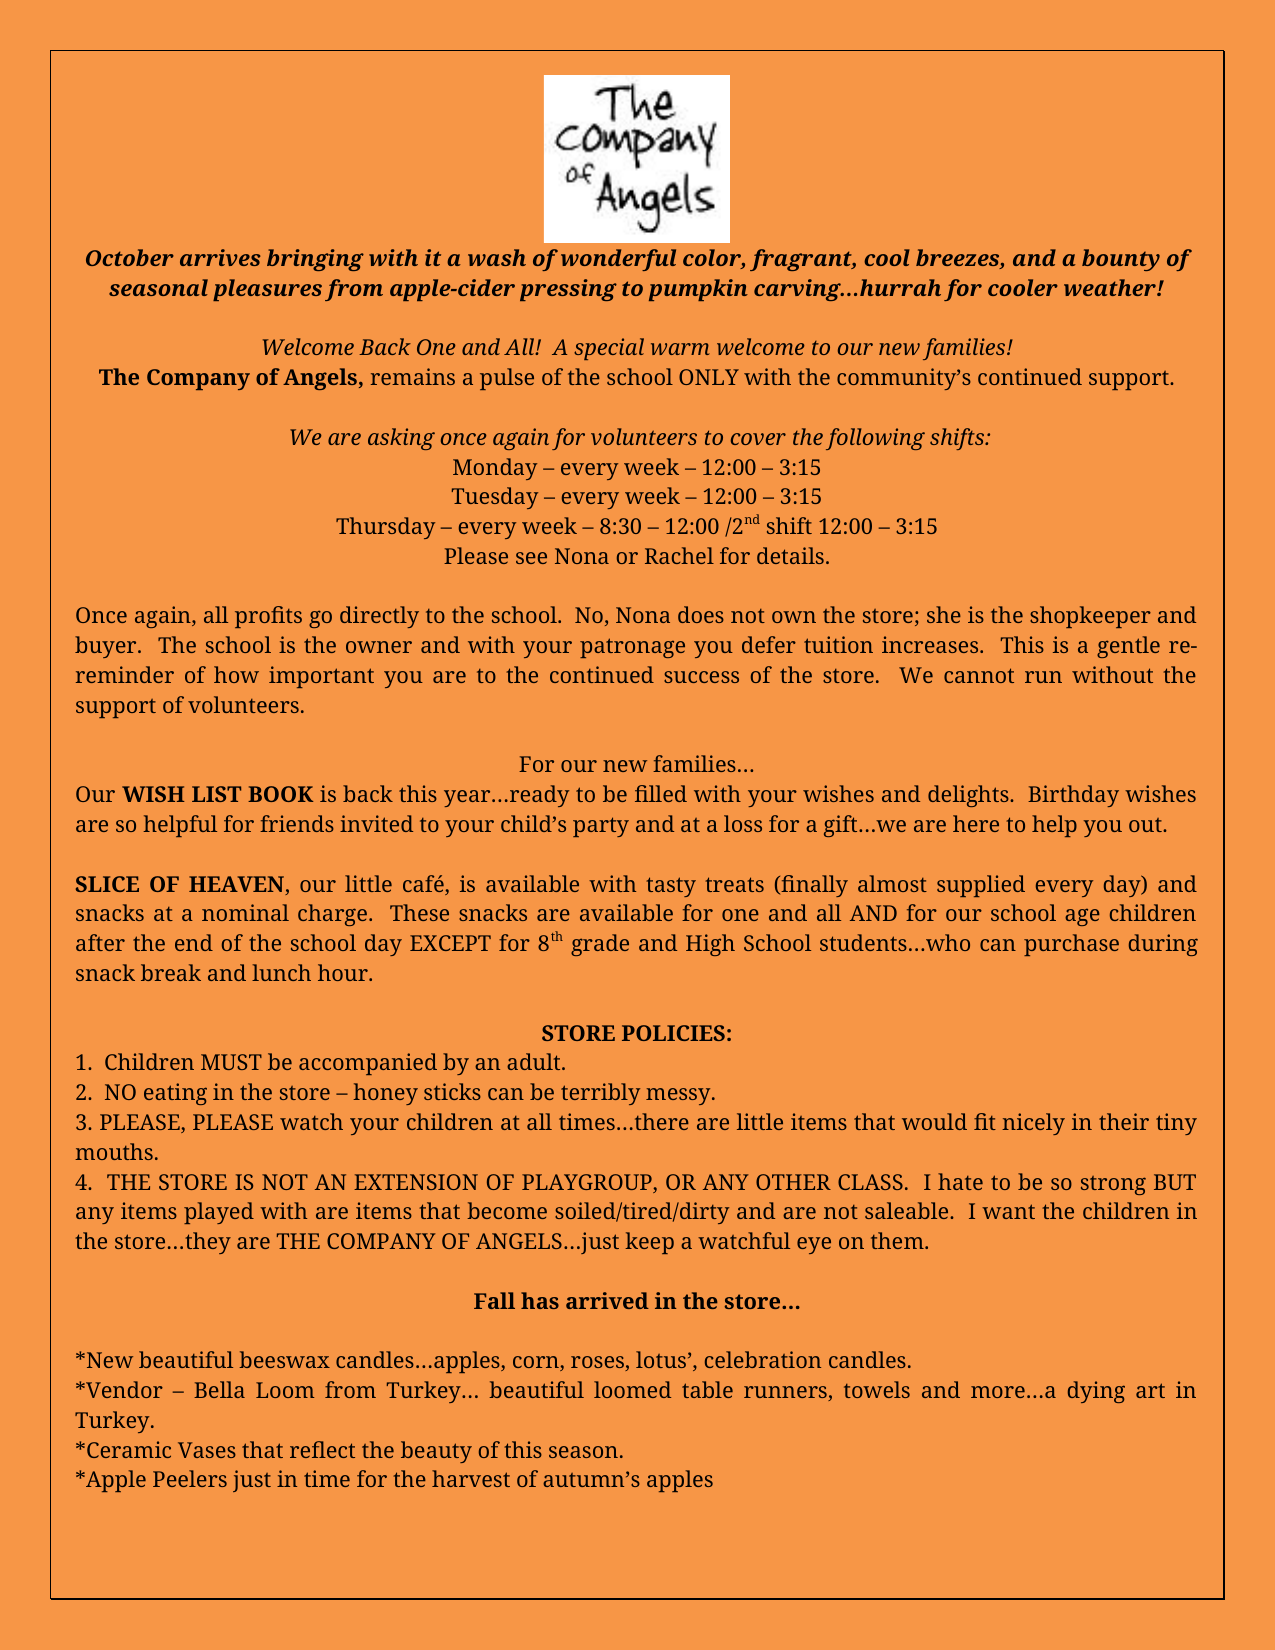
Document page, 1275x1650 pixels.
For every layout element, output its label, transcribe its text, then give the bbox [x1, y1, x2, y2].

picture [543, 75, 730, 243]
text Our WISH LIST BOOK is back this year…ready to be filled with your wishes and delights. Birthday wishes are so helpful for friends invited to your child’s party and at a loss for a gift…we are here to help you out. [75, 779, 1199, 839]
text Tuesday – every week – 12:00 – 3:15 [75, 481, 1199, 511]
text 2. NO eating in the store – honey sticks can be terribly messy. [75, 1077, 1199, 1107]
text 1. Children MUST be accompanied by an adult. [75, 1047, 1199, 1077]
text 4. THE STORE IS NOT AN EXTENSION OF PLAYGROUP, OR ANY OTHER CLASS. I hate to be so strong BUT any items played with are items that become soiled/tired/dirty and are not saleable. I want the children in the store…they are THE COMPANY OF ANGELS…just keep a watchful eye on them. [75, 1167, 1199, 1256]
text Monday – every week – 12:00 – 3:15 [75, 452, 1199, 481]
text October arrives bringing with it a wash of wonderful color, fragrant, cool breezes, and a bounty of seasonal pleasures from apple-cider pressing to pumpkin carving…hurrah for cooler weather! [75, 243, 1199, 303]
text The Company of Angels, remains a pulse of the school ONLY with the community’s continued support. [75, 362, 1199, 392]
text STORE POLICIES: [75, 1018, 1199, 1047]
text *Ceramic Vases that reflect the beauty of this season. [75, 1435, 1199, 1464]
text SLICE OF HEAVEN, our little café, is available with tasty treats (finally almost supplied every day) and snacks at a nominal charge. These snacks are available for one and all AND for our school age children after the end of the school day EXCEPT for 8th grade and High School students…who can purchase during snack break and lunch hour. [75, 869, 1199, 988]
text *Vendor – Bella Loom from Turkey… beautiful loomed table runners, towels and more…a dying art in Turkey. [75, 1375, 1199, 1435]
text 3. PLEASE, PLEASE watch your children at all times…there are little items that would fit nicely in their tiny mouths. [75, 1107, 1199, 1167]
text For our new families… [75, 749, 1199, 779]
text *New beautiful beeswax candles…apples, corn, roses, lotus’, celebration candles. [75, 1345, 1199, 1375]
text Thursday – every week – 8:30 – 12:00 /2nd shift 12:00 – 3:15 [75, 511, 1199, 541]
text We are asking once again for volunteers to cover the following shifts: [75, 422, 1199, 452]
text Please see Nona or Rachel for details. [75, 541, 1199, 571]
text *Apple Peelers just in time for the harvest of autumn’s apples [75, 1464, 1199, 1494]
text Welcome Back One and All! A special warm welcome to our new families! [75, 332, 1199, 362]
text Once again, all profits go directly to the school. No, Nona does not own the store; she is the shopkeeper and buyer. The school is the owner and with your patronage you defer tuition increases. This is a gentle re-reminder of how important you are to the continued success of the store. We cannot run without the support of volunteers. [75, 601, 1199, 720]
text Fall has arrived in the store… [75, 1286, 1199, 1316]
